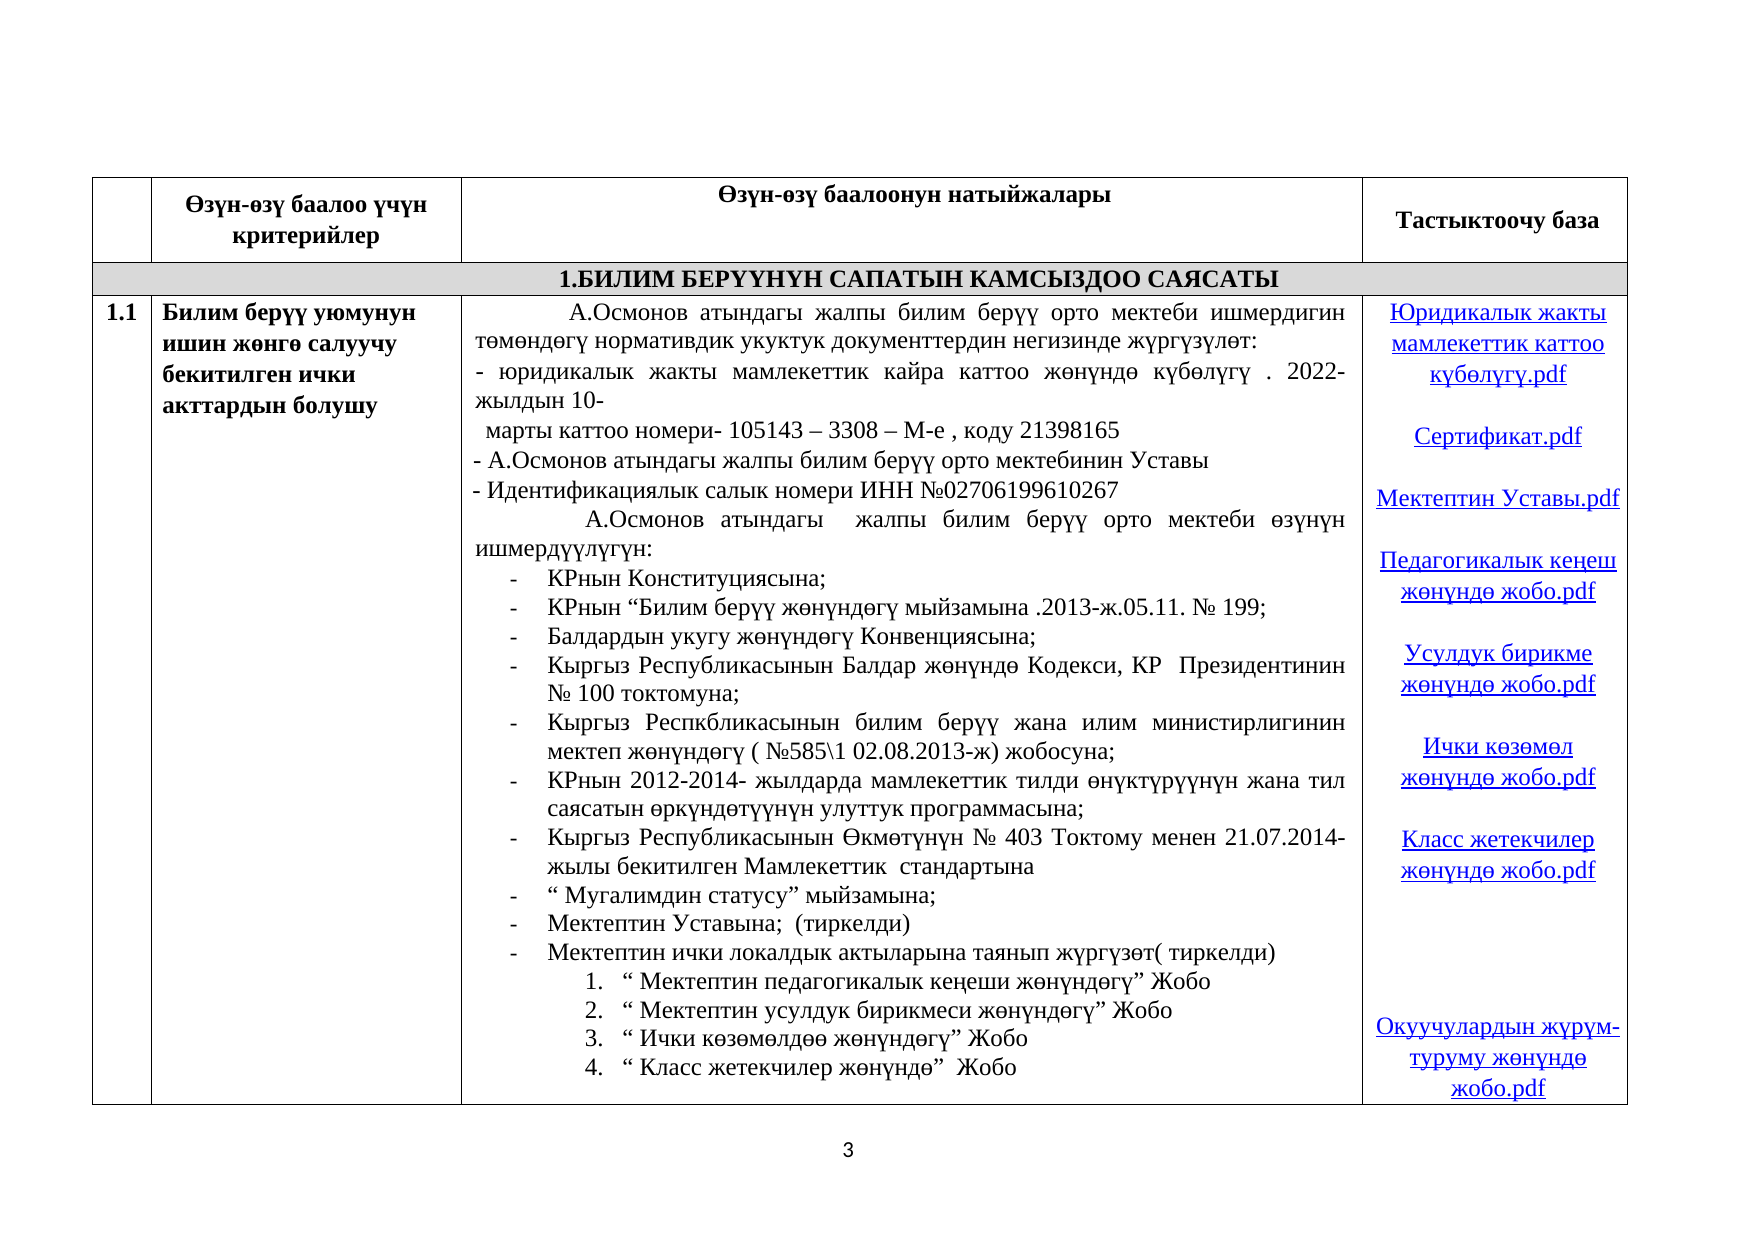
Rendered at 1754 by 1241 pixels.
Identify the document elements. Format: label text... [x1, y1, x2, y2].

table_header [93, 178, 151, 262]
table_header Өзүн-өзү баалоо үчүн критерийлер [152, 178, 461, 262]
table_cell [152, 296, 461, 1104]
table_header Тастыктоочу база [1363, 178, 1627, 262]
table_header Өзүн-өзү баалоонун натыйжалары [462, 178, 1362, 262]
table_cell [462, 296, 1362, 1104]
table_cell 1.1 [93, 296, 151, 1104]
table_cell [1363, 296, 1627, 1104]
table_cell 1.БИЛИМ БЕРҮҮНҮН САПАТЫН КАМСЫЗДОО САЯСАТЫ [93, 263, 1627, 295]
